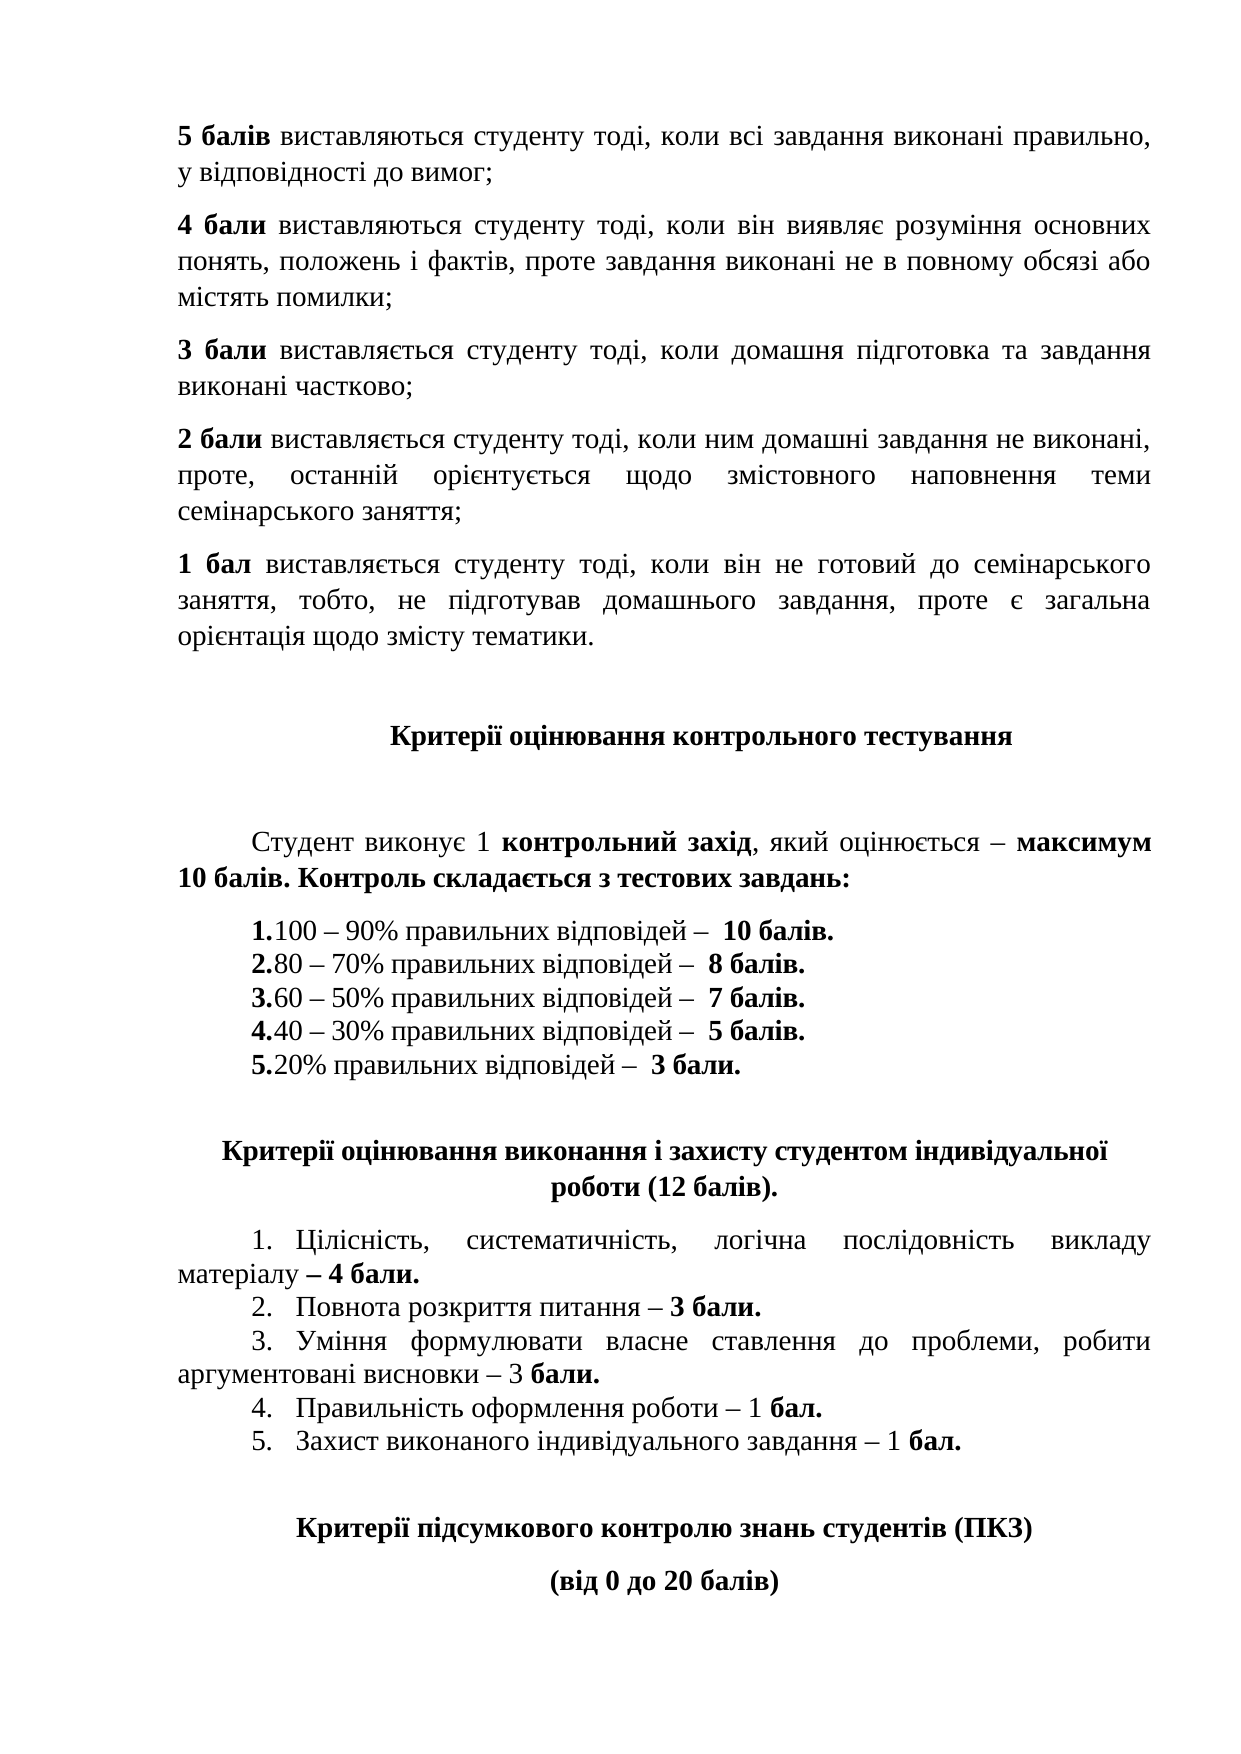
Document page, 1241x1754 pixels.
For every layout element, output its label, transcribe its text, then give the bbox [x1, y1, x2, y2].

list 100 – 90% правильних відповідей – 10 балів. [177, 913, 1152, 946]
list 60 – 50% правильних відповідей – 7 балів. [177, 980, 1152, 1013]
list Повнота розкриття питання – 3 бали. [177, 1289, 1152, 1323]
list Уміння формулювати власне ставлення до проблеми, робити аргументовані висновки – 3 бали. [177, 1323, 1152, 1390]
list Цілісність, систематичність, логічна послідовність викладу матеріалу – 4 бали. [177, 1222, 1152, 1289]
list Правильність оформлення роботи – 1 бал. [177, 1390, 1152, 1423]
text 2 бали виставляється студенту тоді, коли ним домашні завдання не виконані, проте, останній орієнтується щодо змістовного наповнення теми семінарського заняття; [177, 421, 1152, 527]
text Критерії оцінювання виконання і захисту студентом індивідуальної роботи (12 балів). [177, 1133, 1152, 1203]
list 40 – 30% правильних відповідей – 5 балів. [177, 1013, 1152, 1047]
text Студент виконує 1 контрольний захід, який оцінюється – максимум 10 балів. Контроль складається з тестових завдань: [177, 824, 1152, 893]
list 80 – 70% правильних відповідей – 8 балів. [177, 946, 1152, 980]
text 5 балів виставляються студенту тоді, коли всі завдання виконані правильно, у відповідності до вимог; [177, 118, 1152, 188]
list Захист виконаного індивідуального завдання – 1 бал. [177, 1423, 1152, 1457]
text Критерії підсумкового контролю знань студентів (ПКЗ) [177, 1510, 1152, 1543]
text 1 бал виставляється студенту тоді, коли він не готовий до семінарського заняття, тобто, не підготував домашнього завдання, проте є загальна орієнтація щодо змісту тематики. [177, 546, 1152, 652]
text 3 бали виставляється студенту тоді, коли домашня підготовка та завдання виконані частково; [177, 332, 1152, 402]
text 4 бали виставляються студенту тоді, коли він виявляє розуміння основних понять, положень і фактів, проте завдання виконані не в повному обсязі або містять помилки; [177, 207, 1152, 313]
list 20% правильних відповідей – 3 бали. [177, 1047, 1152, 1081]
text (від 0 до 20 балів) [177, 1563, 1152, 1596]
text Критерії оцінювання контрольного тестування [177, 718, 1152, 752]
